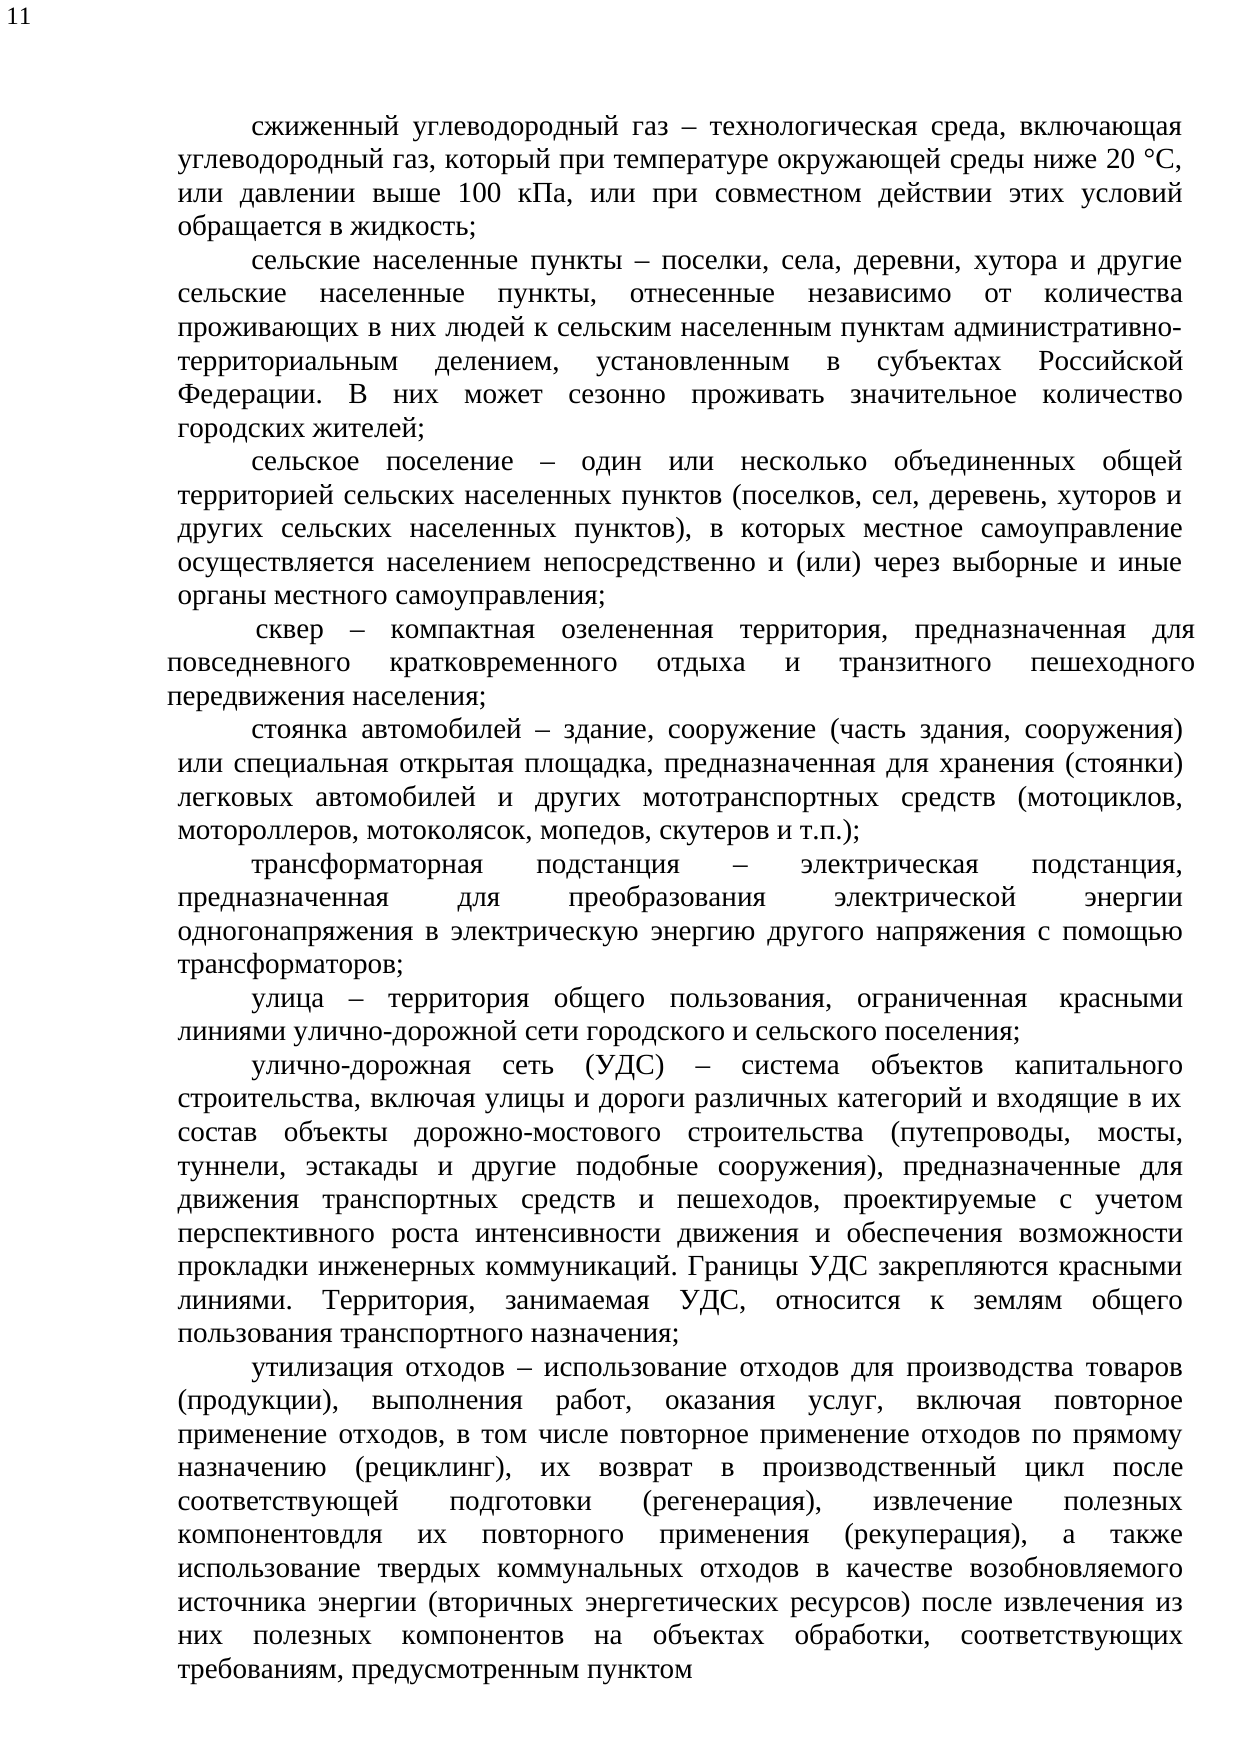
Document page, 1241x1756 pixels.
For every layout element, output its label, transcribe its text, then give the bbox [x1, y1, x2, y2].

text улица – территория общего пользования, ограниченная красными линиями улично-дорожной сети городского и сельского поселения; [177, 980, 1183, 1047]
text улично-дорожная сеть (УДС) – система объектов капитального строительства, включая улицы и дороги различных категорий и входящие в их состав объекты дорожно-мостового строительства (путепроводы, мосты, туннели, эстакады и другие подобные сооружения), предназначенные для движения транспортных средств и пешеходов, проектируемые с учетом перспективного роста интенсивности движения и обеспечения возможности прокладки инженерных коммуникаций. Границы УДС закрепляются красными линиями. Территория, занимаемая УДС, относится к землям общего пользования транспортного назначения; [177, 1047, 1183, 1349]
text сжиженный углеводородный газ – технологическая среда, включающая углеводородный газ, который при температуре окружающей среды ниже 20 °C, или давлении выше 100 кПа, или при совместном действии этих условий обращается в жидкость; [177, 108, 1183, 242]
text утилизация отходов – использование отходов для производства товаров (продукции), выполнения работ, оказания услуг, включая повторное применение отходов, в том числе повторное применение отходов по прямому назначению (рециклинг), их возврат в производственный цикл после соответствующей подготовки (регенерация), извлечение полезных компонентовдля их повторного применения (рекуперация), а также использование твердых коммунальных отходов в качестве возобновляемого источника энергии (вторичных энергетических ресурсов) после извлечения из них полезных компонентов на объектах обработки, соответствующих требованиям, предусмотренным пунктом [177, 1349, 1183, 1684]
text стоянка автомобилей – здание, сооружение (часть здания, сооружения) или специальная открытая площадка, предназначенная для хранения (стоянки) легковых автомобилей и других мототранспортных средств (мотоциклов, мотороллеров, мотоколясок, мопедов, скутеров и т.п.); [177, 712, 1183, 846]
text сквер – компактная озелененная территория, предназначенная для повседневного кратковременного отдыха и транзитного пешеходного передвижения населения; [167, 611, 1195, 712]
text трансформаторная подстанция – электрическая подстанция, предназначенная для преобразования электрической энергии одногонапряжения в электрическую энергию другого напряжения с помощью трансформаторов; [177, 846, 1183, 980]
text сельские населенные пункты – поселки, села, деревни, хутора и другие сельские населенные пункты, отнесенные независимо от количества проживающих в них людей к сельским населенным пунктам административно- территориальным делением, установленным в субъектах Российской Федерации. В них может сезонно проживать значительное количество городских жителей; [177, 242, 1183, 443]
text сельское поселение – один или несколько объединенных общей территорией сельских населенных пунктов (поселков, сел, деревень, хуторов и других сельских населенных пунктов), в которых местное самоуправление осуществляется населением непосредственно и (или) через выборные и иные органы местного самоуправления; [177, 443, 1183, 611]
